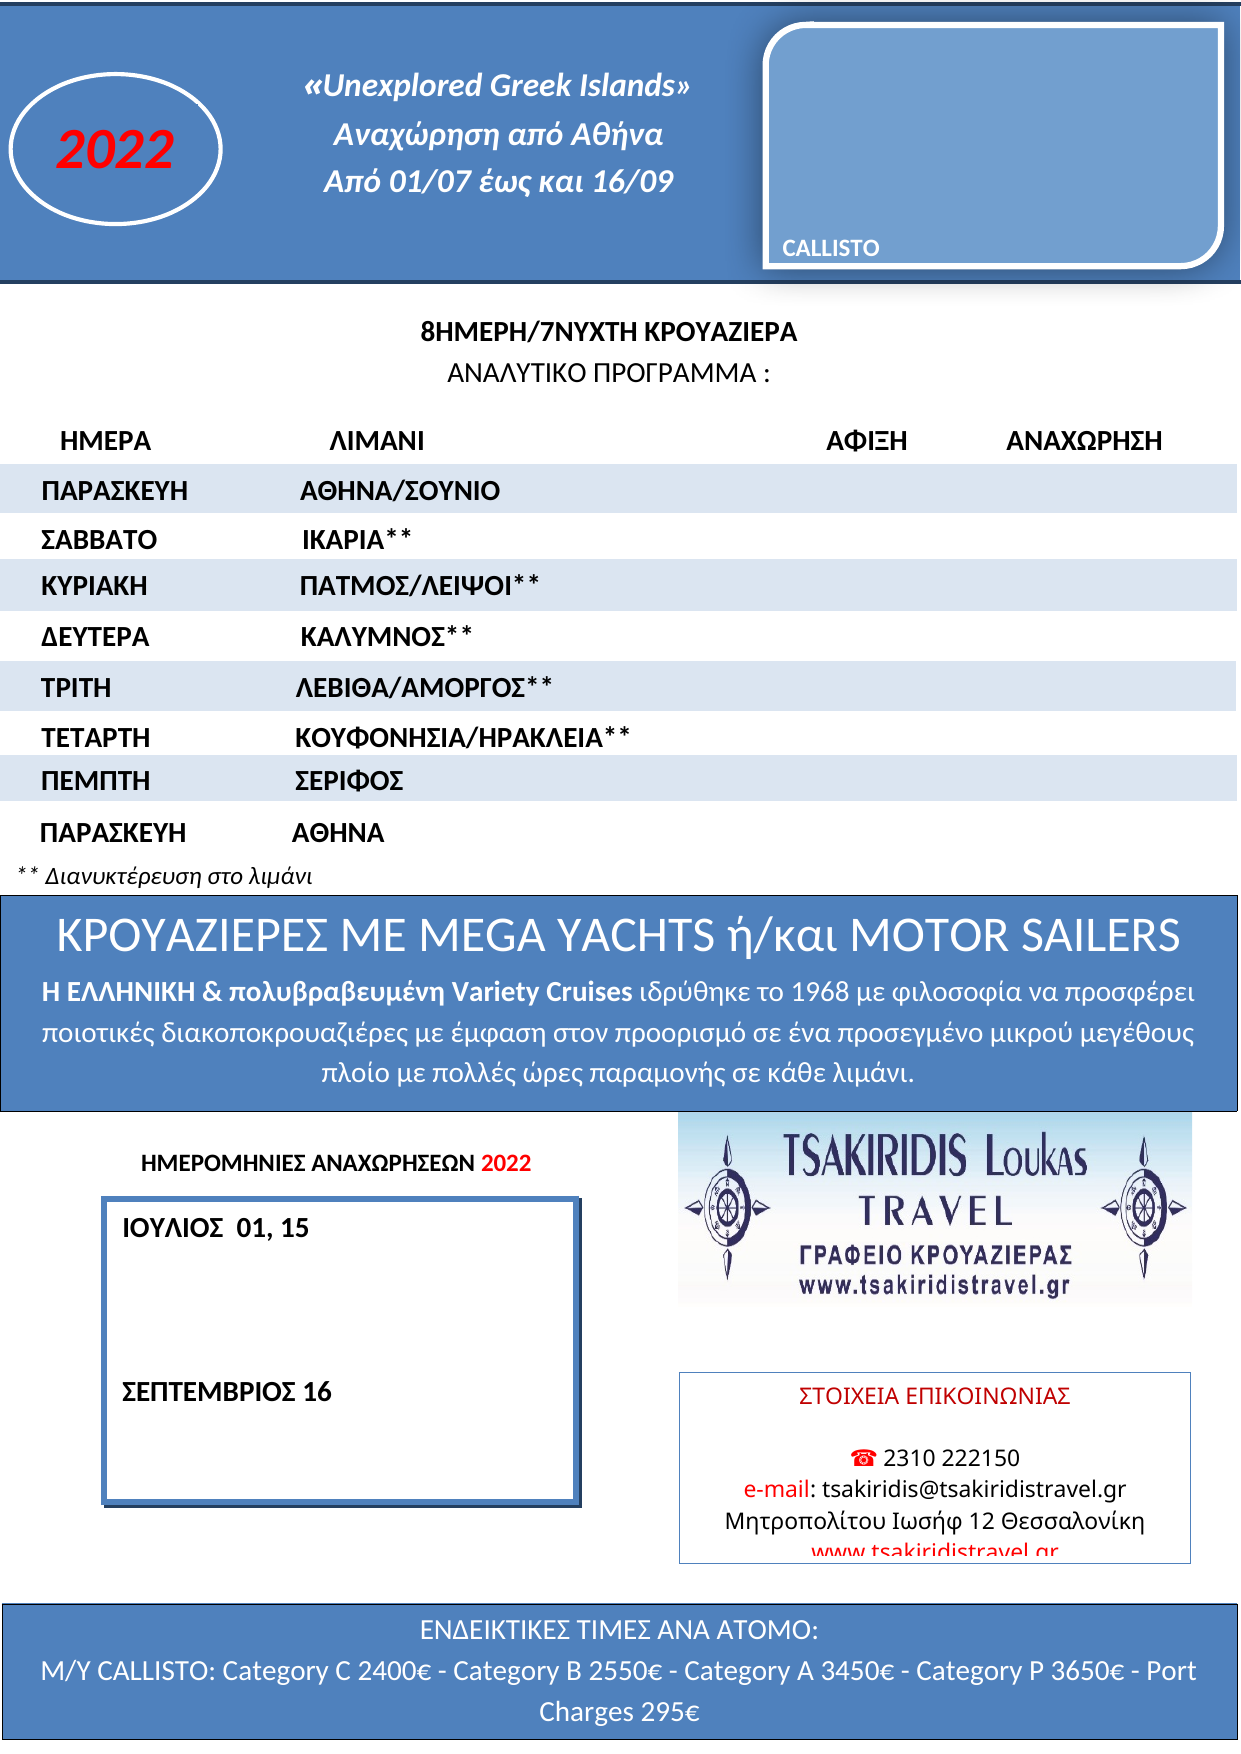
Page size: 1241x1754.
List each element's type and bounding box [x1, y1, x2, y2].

picture [678, 1112, 1193, 1307]
